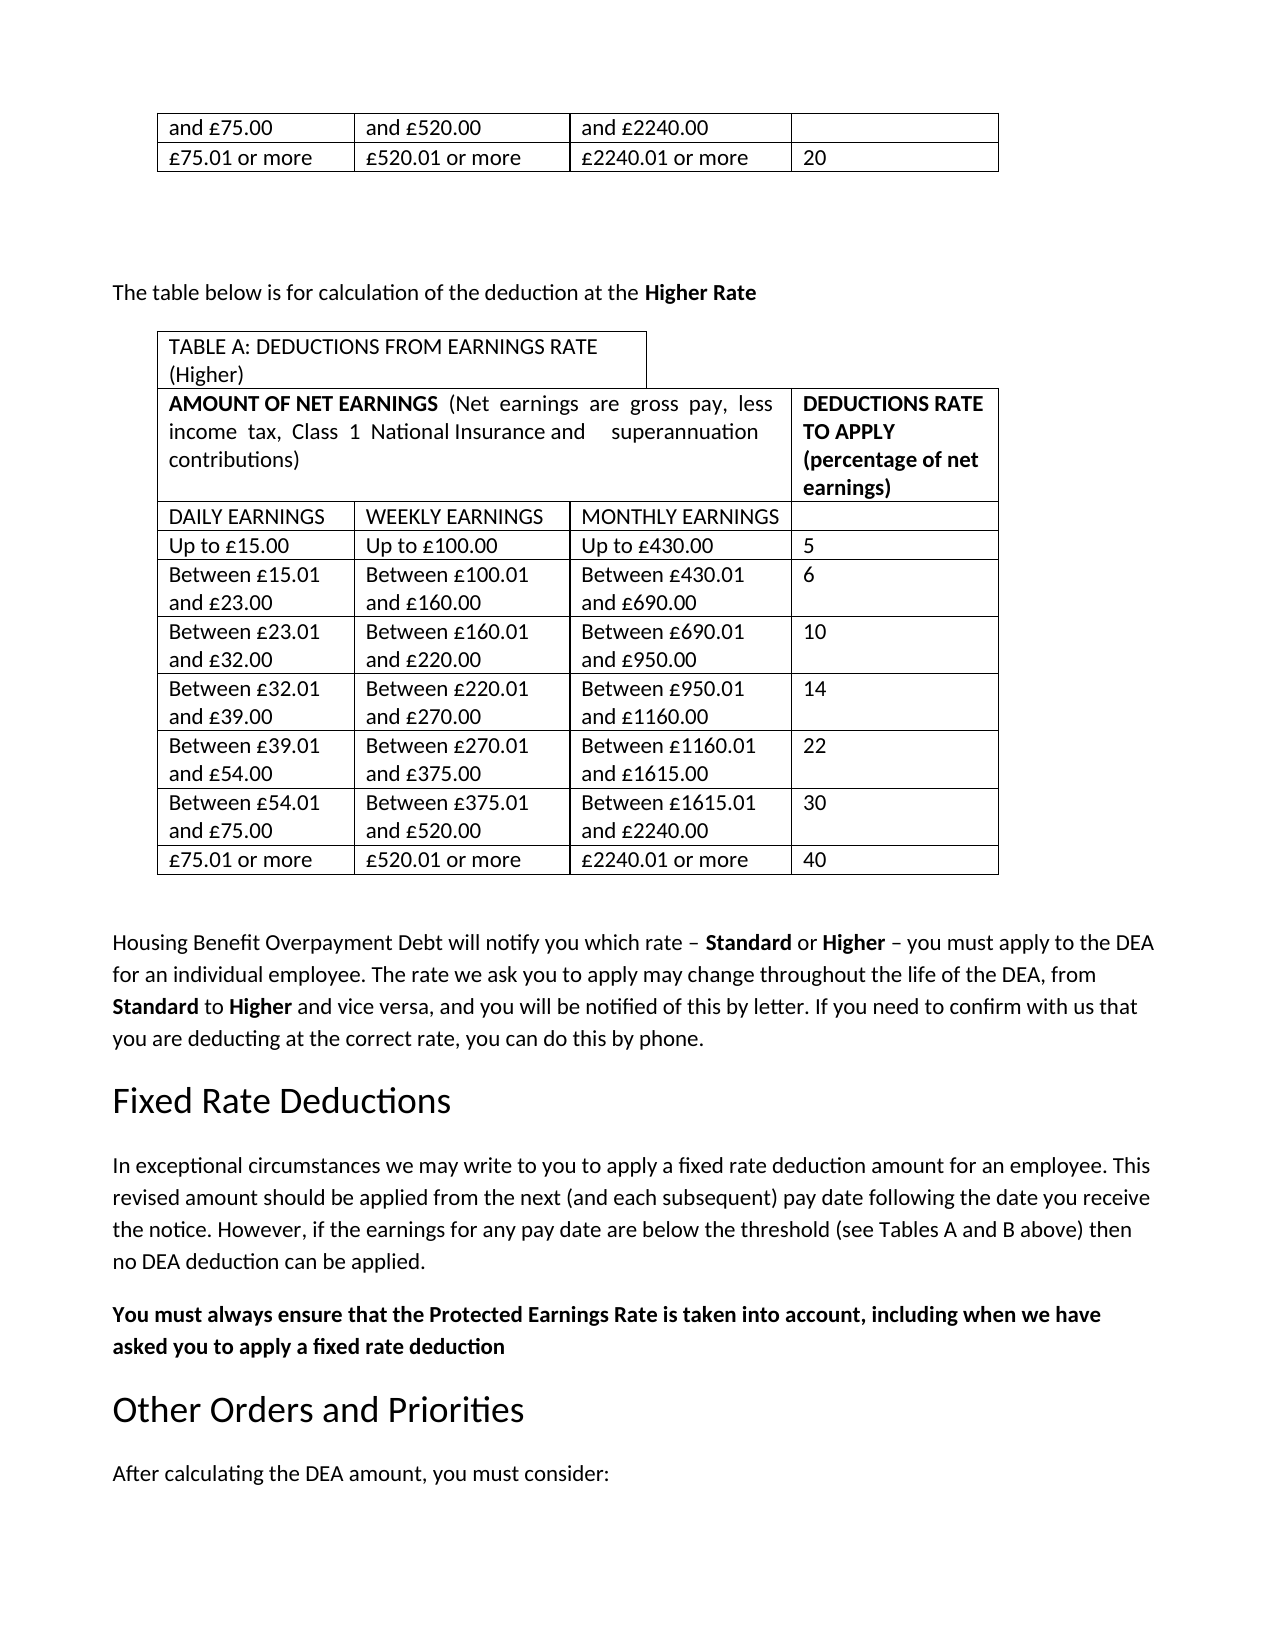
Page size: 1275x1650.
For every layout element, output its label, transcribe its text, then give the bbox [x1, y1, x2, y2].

table_cell 40 [792, 846, 998, 873]
table_cell £520.01 or more [355, 143, 569, 171]
table_cell AMOUNT OF NET EARNINGS (Net earnings are gross pay, less income tax, Class 1 National Insurance and superannuation contributions) [158, 389, 791, 501]
table_cell £2240.01 or more [571, 143, 791, 171]
table_cell Between £430.01 and £690.00 [571, 560, 791, 616]
table_cell 6 [792, 560, 998, 616]
table_cell 5 [792, 531, 998, 559]
table_cell 30 [792, 789, 998, 844]
table_cell 15 [792, 114, 998, 142]
table_cell Between £1615.01 and £2240.00 [571, 789, 791, 844]
table_cell Between £160.01 and £220.00 [355, 617, 569, 673]
table_cell Up to £100.00 [355, 531, 569, 559]
text Housing Benefit Overpayment Debt will notify you which rate – Standard or Higher – you must apply to the DEA for an individual employee. The rate we ask you to apply may change throughout the life of the DEA, from Standard to Higher and vice versa, and you will be notified of this by letter. If you need to confirm with us that you are deducting at the correct rate, you can do this by phone. [112, 928, 1162, 1052]
table_cell Between £39.01 and £54.00 [158, 731, 354, 787]
table_cell Between £1160.01 and £1615.00 [571, 731, 791, 787]
table_cell Between £23.01 and £32.00 [158, 617, 354, 673]
table_cell £75.01 or more [158, 143, 354, 171]
table_cell Between £15.01 and £23.00 [158, 560, 354, 616]
text In exceptional circumstances we may write to you to apply a fixed rate deduction amount for an employee. This revised amount should be applied from the next (and each subsequent) pay date following the date you receive the notice. However, if the earnings for any pay date are below the threshold (see Tables A and B above) then no DEA deduction can be applied. [112, 1151, 1162, 1275]
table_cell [571, 114, 791, 142]
table_cell Between £375.01 and £520.00 [355, 789, 569, 844]
table_cell DAILY EARNINGS [158, 502, 354, 530]
table_cell Between £270.01 and £375.00 [355, 731, 569, 787]
table_cell MONTHLY EARNINGS [571, 502, 791, 530]
text You must always ensure that the Protected Earnings Rate is taken into account, including when we have asked you to apply a fixed rate deduction [112, 1300, 1162, 1361]
table_cell £75.01 or more [158, 846, 354, 873]
table_cell Between £950.01 and £1160.00 [571, 674, 791, 730]
text After calculating the DEA amount, you must consider: [112, 1459, 1162, 1487]
table_cell [792, 502, 998, 530]
table_cell Up to £15.00 [158, 531, 354, 559]
table_header TABLE A: DEDUCTIONS FROM EARNINGS RATE (Higher) [158, 332, 646, 388]
table_cell Between £54.01 and £75.00 [158, 789, 354, 844]
table_cell 10 [792, 617, 998, 673]
table_cell £2240.01 or more [571, 846, 791, 873]
table_cell Between £100.01 and £160.00 [355, 560, 569, 616]
table_cell £520.01 or more [355, 846, 569, 873]
table_cell WEEKLY EARNINGS [355, 502, 569, 530]
table_cell DEDUCTIONS RATE TO APPLY (percentage of net earnings) [792, 389, 998, 501]
table_cell Between £220.01 and £270.00 [355, 674, 569, 730]
text Fixed Rate Deductions [112, 1077, 1162, 1123]
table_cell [355, 114, 569, 142]
table_cell Between £32.01 and £39.00 [158, 674, 354, 730]
table_cell Up to £430.00 [571, 531, 791, 559]
table_cell Between £690.01 and £950.00 [571, 617, 791, 673]
table_cell 22 [792, 731, 998, 787]
table_cell 14 [792, 674, 998, 730]
table_cell 20 [792, 143, 998, 171]
text The table below is for calculation of the deduction at the Higher Rate [112, 278, 1162, 306]
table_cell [158, 114, 354, 142]
text Other Orders and Priorities [112, 1386, 1162, 1431]
